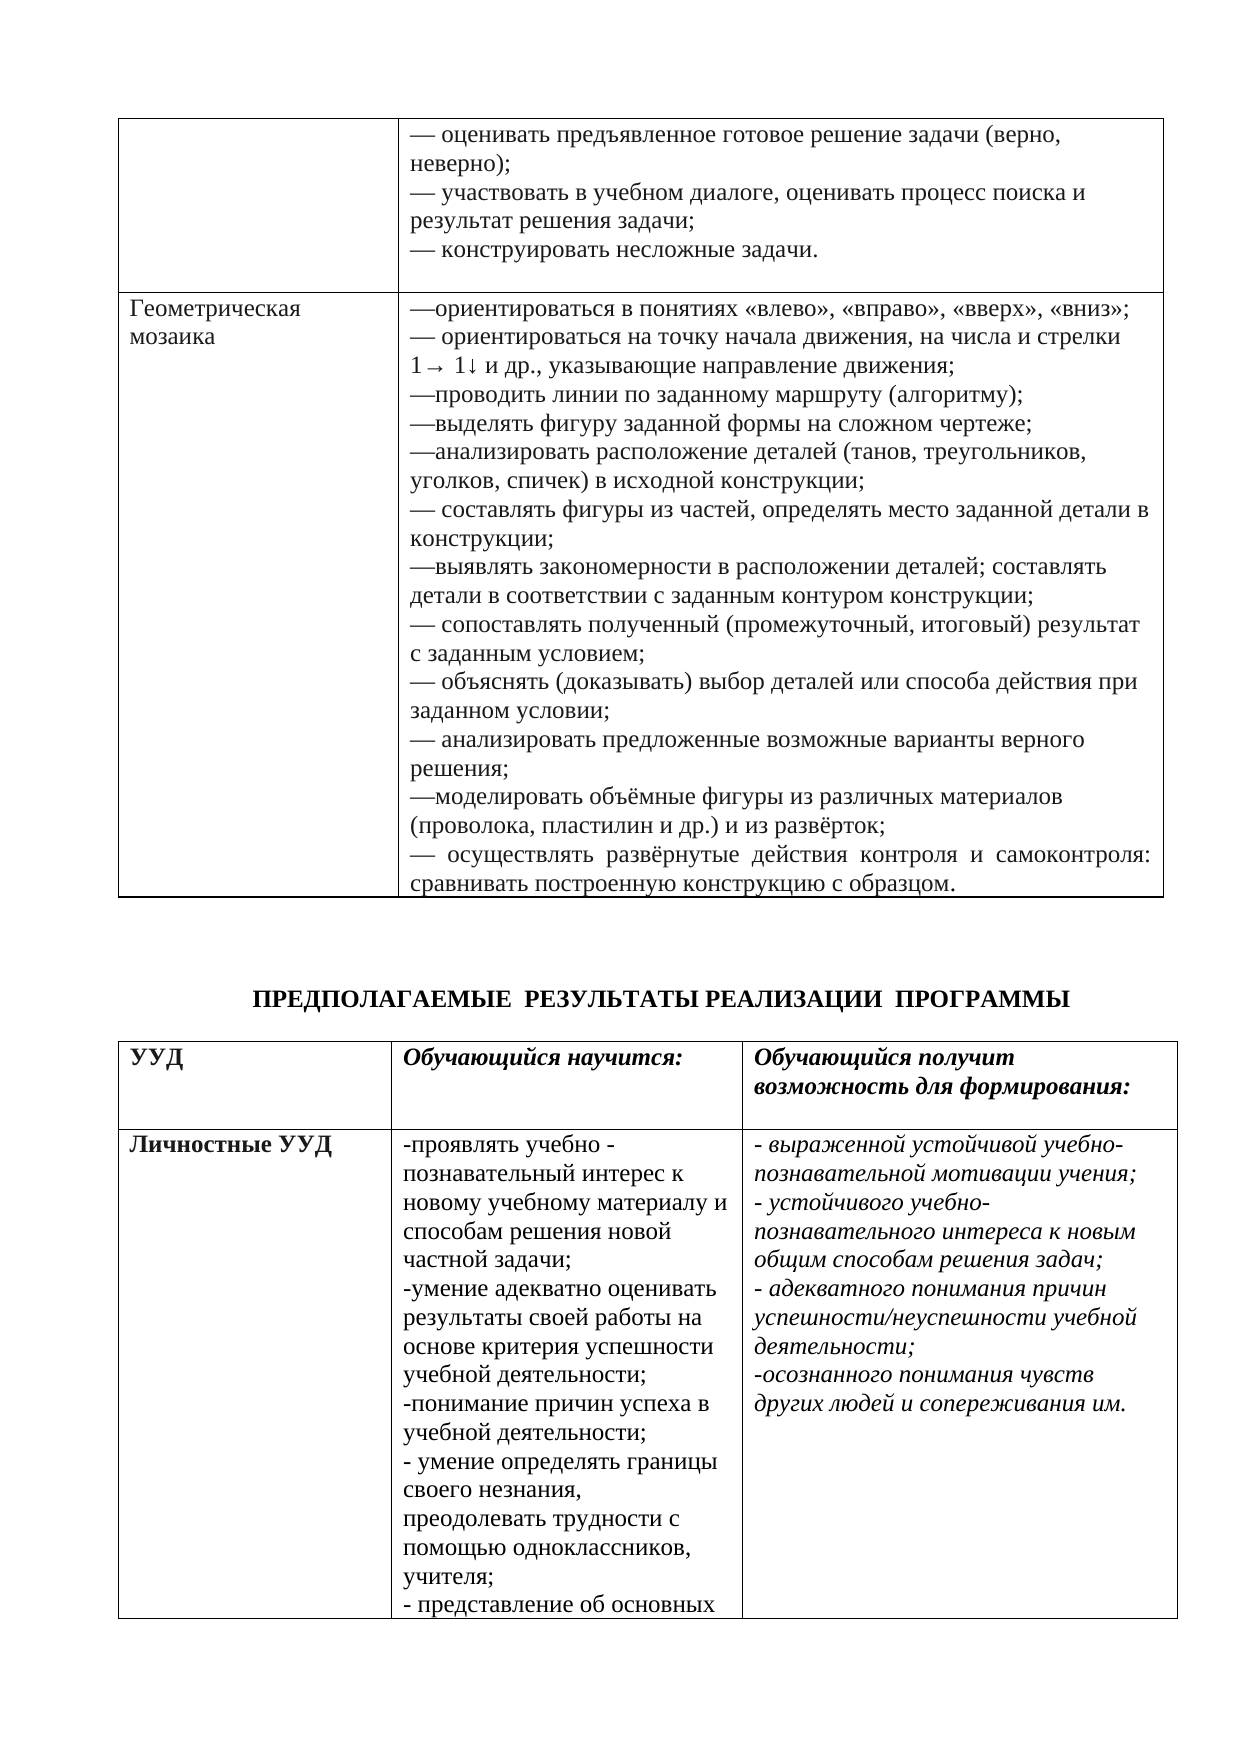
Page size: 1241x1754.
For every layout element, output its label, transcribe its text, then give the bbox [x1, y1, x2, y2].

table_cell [392, 1130, 742, 1618]
text ПРЕДПОЛАГАЕМЫЕ РЕЗУЛЬТАТЫ РЕАЛИЗАЦИИ ПРОГРАММЫ [177, 984, 1167, 1012]
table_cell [743, 1130, 1177, 1618]
table_header Обучающийся получит возможность для формирования: [743, 1042, 1177, 1128]
table_header Обучающийся научится: [392, 1042, 742, 1128]
table_cell Геометрическая мозаика [119, 293, 398, 896]
table_cell Личностные УУД [119, 1130, 391, 1618]
table_cell —ориентироваться в понятиях «влево», «вправо», «вверх», «вниз»; — ориентироваться на точку начала движения, на числа и стрелки 1→ 1↓ и др., указывающие направление движения; —проводить линии по заданному маршруту (алгоритму); —выделять фигуру заданной формы на сложном чертеже; —анализировать расположение деталей (танов, треугольников, уголков, спичек) в исходной конструкции; — составлять фигуры из частей, определять место заданной детали в конструкции; —выявлять закономерности в расположении деталей; составлять детали в соответствии с заданным контуром конструкции; — сопоставлять полученный (промежуточный, итоговый) результат с заданным условием; — объяснять (доказывать) выбор деталей или способа действия при заданном условии; — анализировать предложенные возможные варианты верного решения; —моделировать объёмные фигуры из различных материалов (проволока, пластилин и др.) и из развёрток; — осуществлять развёрнутые действия контроля и самоконтроля: сравнивать построенную конструкцию с образцом. [399, 293, 1163, 896]
table_header УУД [119, 1042, 391, 1128]
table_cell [119, 119, 398, 292]
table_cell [399, 119, 1163, 292]
